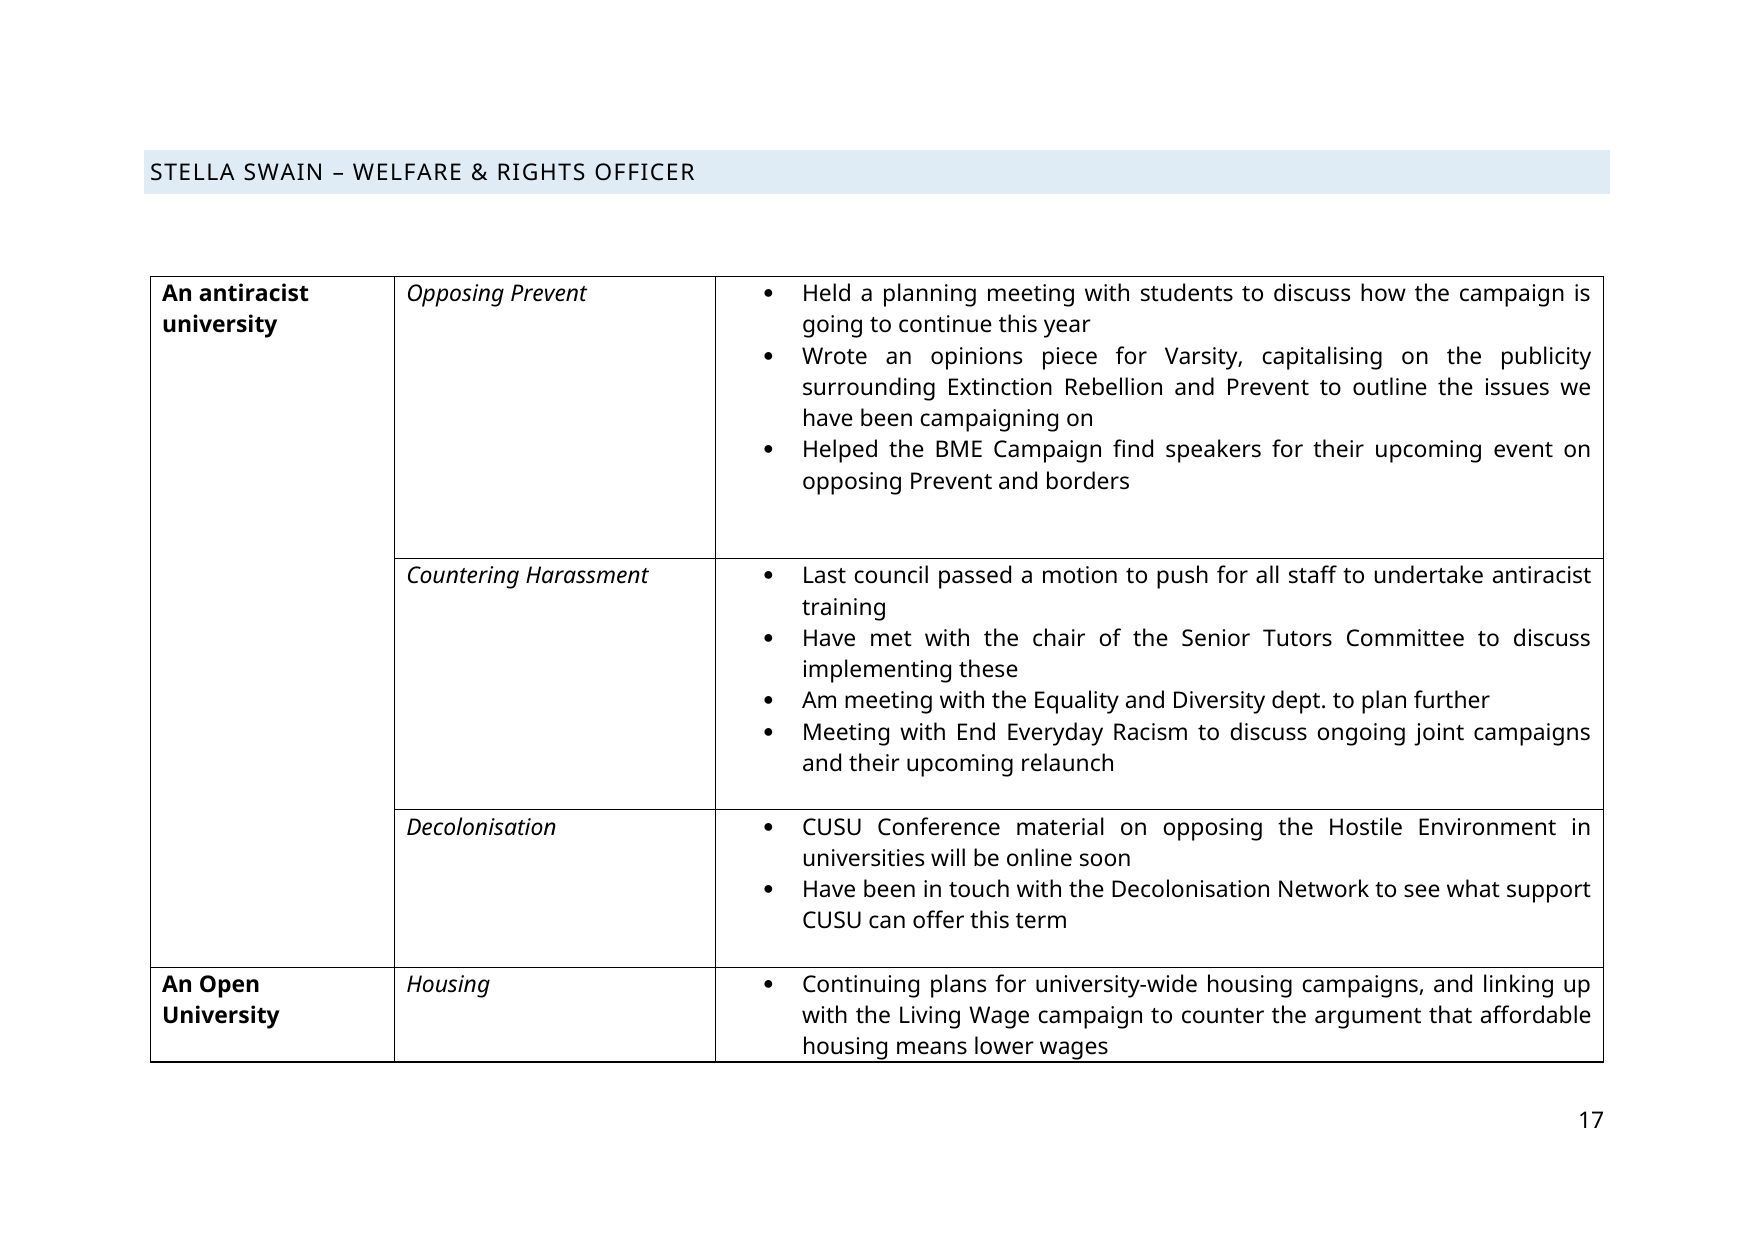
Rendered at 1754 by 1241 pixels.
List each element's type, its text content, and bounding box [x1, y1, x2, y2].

table_header Opposing Prevent [395, 277, 715, 558]
table_cell Countering Harassment [395, 559, 715, 809]
table_cell Last council passed a motion to push for all staff to undertake antiracist training Have met with the chair of the Senior Tutors Committee to discuss implementing these Am meeting with the Equality and Diversity dept. to plan further Meeting with End Everyday Racism to discuss ongoing joint campaigns and their upcoming relaunch [716, 559, 1603, 809]
table_cell An Open University [151, 968, 394, 1061]
table_cell CUSU Conference material on opposing the Hostile Environment in universities will be online soon Have been in touch with the Decolonisation Network to see what support CUSU can offer this term [716, 810, 1603, 967]
table_cell Housing [395, 968, 715, 1061]
table_cell Decolonisation [395, 810, 715, 967]
table_header Held a planning meeting with students to discuss how the campaign is going to continue this year Wrote an opinions piece for Varsity, capitalising on the publicity surrounding Extinction Rebellion and Prevent to outline the issues we have been campaigning on Helped the BME Campaign find speakers for their upcoming event on opposing Prevent and borders [716, 277, 1603, 558]
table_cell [716, 968, 1603, 1061]
text Stella Swain – Welfare & Rights Officer [150, 156, 1604, 187]
table_header An antiracist university [151, 277, 394, 967]
